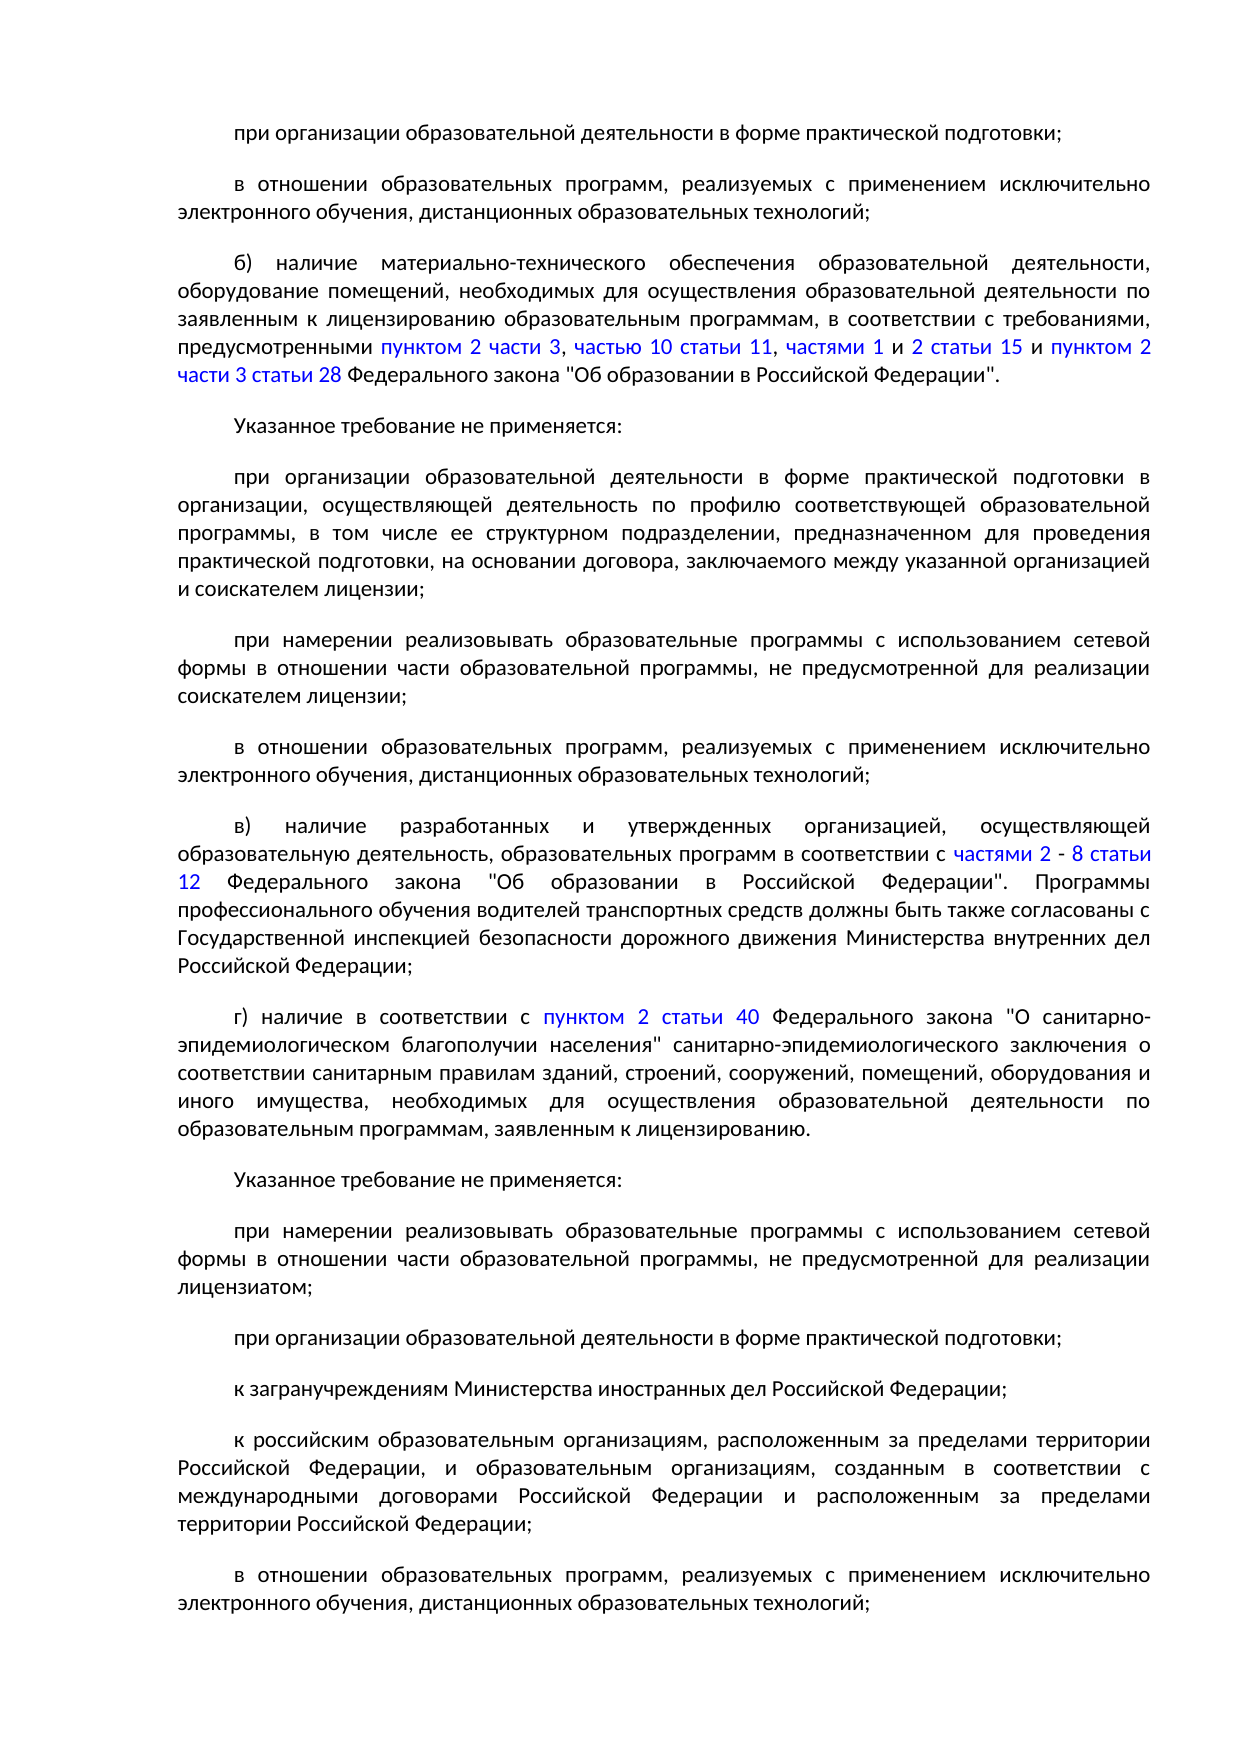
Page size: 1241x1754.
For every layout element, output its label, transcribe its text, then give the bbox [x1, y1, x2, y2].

text г) наличие в соответствии с пунктом 2 статьи 40 Федерального закона "О санитарно-эпидемиологическом благополучии населения" санитарно-эпидемиологического заключения о соответствии санитарным правилам зданий, строений, сооружений, помещений, оборудования и иного имущества, необходимых для осуществления образовательной деятельности по образовательным программам, заявленным к лицензированию. [177, 1002, 1152, 1142]
text Указанное требование не применяется: [177, 1165, 1152, 1193]
text в отношении образовательных программ, реализуемых с применением исключительно электронного обучения, дистанционных образовательных технологий; [177, 169, 1152, 225]
text Указанное требование не применяется: [177, 411, 1152, 439]
text в отношении образовательных программ, реализуемых с применением исключительно электронного обучения, дистанционных образовательных технологий; [177, 732, 1152, 788]
text в) наличие разработанных и утвержденных организацией, осуществляющей образовательную деятельность, образовательных программ в соответствии с частями 2 - 8 статьи 12 Федерального закона "Об образовании в Российской Федерации". Программы профессионального обучения водителей транспортных средств должны быть также согласованы с Государственной инспекцией безопасности дорожного движения Министерства внутренних дел Российской Федерации; [177, 811, 1152, 979]
text к загранучреждениям Министерства иностранных дел Российской Федерации; [177, 1374, 1152, 1402]
text при организации образовательной деятельности в форме практической подготовки в организации, осуществляющей деятельность по профилю соответствующей образовательной программы, в том числе ее структурном подразделении, предназначенном для проведения практической подготовки, на основании договора, заключаемого между указанной организацией и соискателем лицензии; [177, 462, 1152, 602]
text при организации образовательной деятельности в форме практической подготовки; [177, 1323, 1152, 1351]
text при организации образовательной деятельности в форме практической подготовки; [177, 118, 1152, 146]
text б) наличие материально-технического обеспечения образовательной деятельности, оборудование помещений, необходимых для осуществления образовательной деятельности по заявленным к лицензированию образовательным программам, в соответствии с требованиями, предусмотренными пунктом 2 части 3, частью 10 статьи 11, частями 1 и 2 статьи 15 и пунктом 2 части 3 статьи 28 Федерального закона "Об образовании в Российской Федерации". [177, 248, 1152, 388]
text при намерении реализовывать образовательные программы с использованием сетевой формы в отношении части образовательной программы, не предусмотренной для реализации соискателем лицензии; [177, 625, 1152, 709]
text к российским образовательным организациям, расположенным за пределами территории Российской Федерации, и образовательным организациям, созданным в соответствии с международными договорами Российской Федерации и расположенным за пределами территории Российской Федерации; [177, 1425, 1152, 1537]
text в отношении образовательных программ, реализуемых с применением исключительно электронного обучения, дистанционных образовательных технологий; [177, 1560, 1152, 1616]
text при намерении реализовывать образовательные программы с использованием сетевой формы в отношении части образовательной программы, не предусмотренной для реализации лицензиатом; [177, 1216, 1152, 1300]
